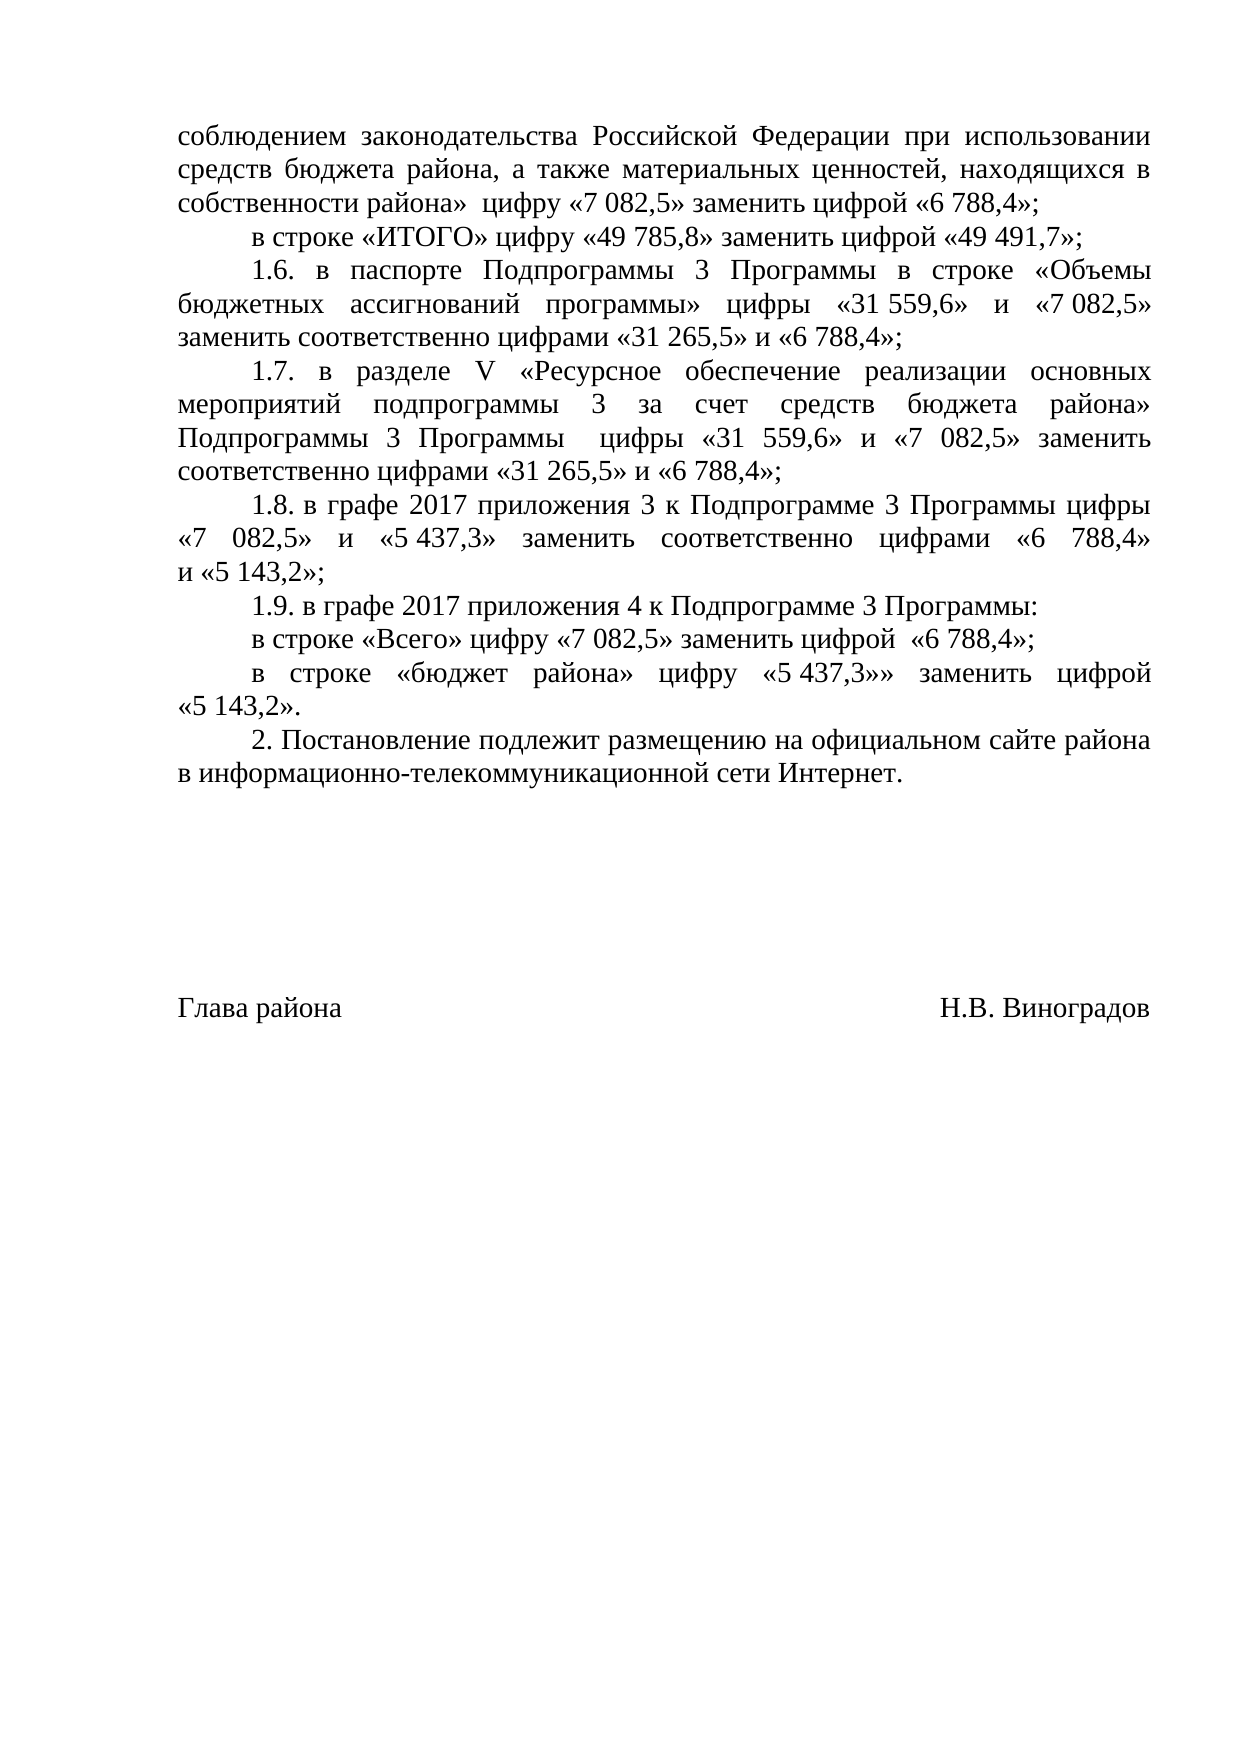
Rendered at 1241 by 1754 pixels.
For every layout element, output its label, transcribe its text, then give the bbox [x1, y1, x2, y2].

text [177, 118, 1152, 219]
text в строке «бюджет района» цифру «5 437,3»» заменить цифрой «5 143,2». [177, 655, 1152, 722]
text в строке «Всего» цифру «7 082,5» заменить цифрой «6 788,4»; [177, 621, 1152, 655]
text 2. Постановление подлежит размещению на официальном сайте района в информационно-телекоммуникационной сети Интернет. [177, 722, 1152, 789]
text 1.6. в паспорте Подпрограммы 3 Программы в строке «Объемы бюджетных ассигнований программы» цифры «31 559,6» и «7 082,5» заменить соответственно цифрами «31 265,5» и «6 788,4»; [177, 252, 1152, 353]
text 1.8. в графе 2017 приложения 3 к Подпрограмме 3 Программы цифры «7 082,5» и «5 437,3» заменить соответственно цифрами «6 788,4» и «5 143,2»; [177, 487, 1152, 588]
text в строке «ИТОГО» цифру «49 785,8» заменить цифрой «49 491,7»; [177, 219, 1152, 252]
text Глава района Н.В. Виноградов [177, 990, 1152, 1024]
text 1.9. в графе 2017 приложения 4 к Подпрограмме 3 Программы: [177, 588, 1152, 621]
text 1.7. в разделе V «Ресурсное обеспечение реализации основных мероприятий подпрограммы 3 за счет средств бюджета района» Подпрограммы 3 Программы цифры «31 559,6» и «7 082,5» заменить соответственно цифрами «31 265,5» и «6 788,4»; [177, 353, 1152, 487]
